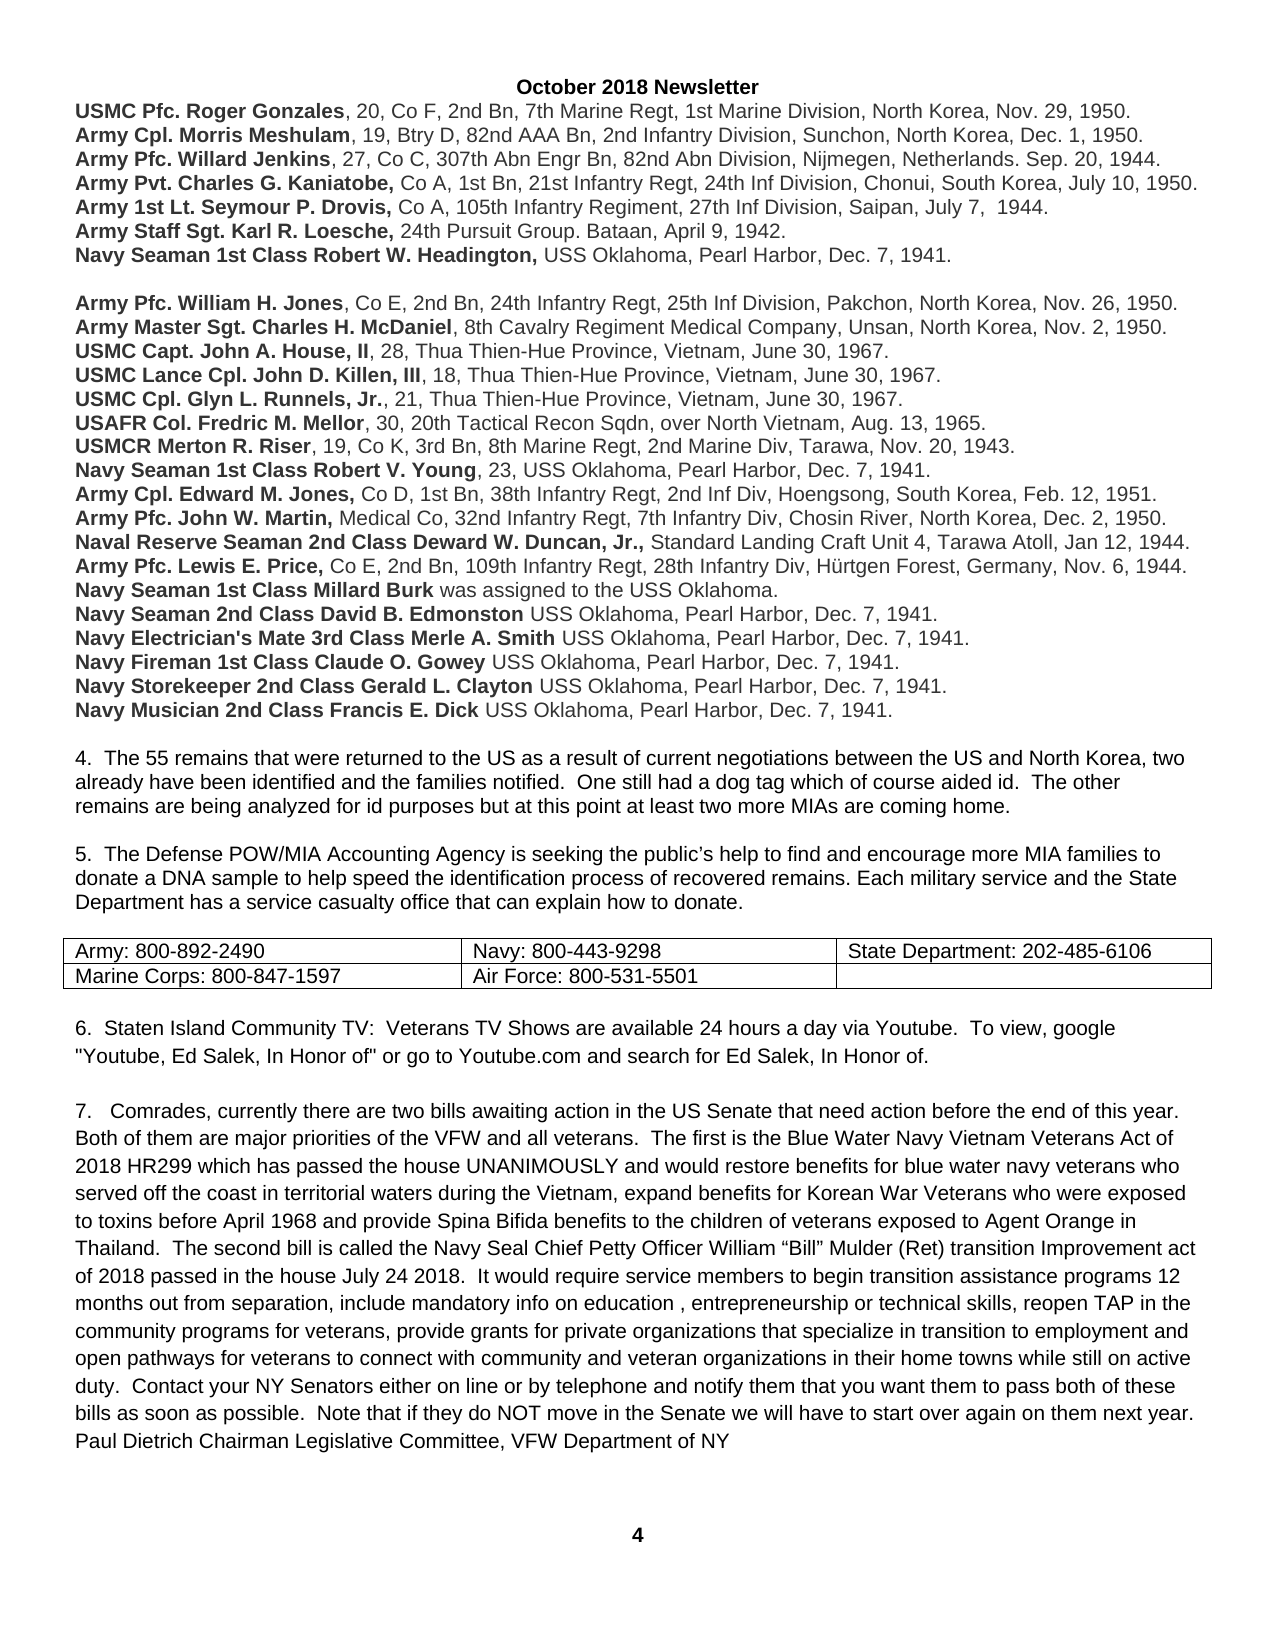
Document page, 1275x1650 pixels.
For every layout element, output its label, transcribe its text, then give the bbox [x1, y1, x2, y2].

table_header State Department: 202-485-6106 [837, 939, 1211, 962]
text Army Cpl. Morris Meshulam, 19, Btry D, 82nd AAA Bn, 2nd Infantry Division, Sunchon, North Korea, Dec. 1, 1950. Army Pfc. Willard Jenkins, 27, Co C, 307th Abn Engr Bn, 82nd Abn Division, Nijmegen, Netherlands. Sep. 20, 1944. Army Pvt. Charles G. Kaniatobe, Co A, 1st Bn, 21st Infantry Regt, 24th Inf Division, Chonui, South Korea, July 10, 1950. [75, 123, 1200, 195]
table_cell [837, 964, 1211, 987]
text USMC Pfc. Roger Gonzales, 20, Co F, 2nd Bn, 7th Marine Regt, 1st Marine Division, North Korea, Nov. 29, 1950. [75, 99, 1200, 123]
text USMC Lance Cpl. John D. Killen, III, 18, Thua Thien-Hue Province, Vietnam, June 30, 1967. [75, 362, 1200, 386]
text USAFR Col. Fredric M. Mellor, 30, 20th Tactical Recon Sqdn, over North Vietnam, Aug. 13, 1965. USMCR Merton R. Riser, 19, Co K, 3rd Bn, 8th Marine Regt, 2nd Marine Div, Tarawa, Nov. 20, 1943. Navy Seaman 1st Class Robert V. Young, 23, USS Oklahoma, Pearl Harbor, Dec. 7, 1941. [75, 410, 1200, 482]
text Navy Seaman 2nd Class David B. Edmonston USS Oklahoma, Pearl Harbor, Dec. 7, 1941. [75, 602, 1200, 626]
text Navy Electrician's Mate 3rd Class Merle A. Smith USS Oklahoma, Pearl Harbor, Dec. 7, 1941. [75, 626, 1200, 650]
text USMC Cpl. Glyn L. Runnels, Jr., 21, Thua Thien-Hue Province, Vietnam, June 30, 1967. [75, 386, 1200, 410]
table_cell Air Force: 800-531-5501 [462, 964, 836, 987]
text 7. Comrades, currently there are two bills awaiting action in the US Senate that need action before the end of this year. Both of them are major priorities of the VFW and all veterans. The first is the Blue Water Navy Vietnam Veterans Act of 2018 HR299 which has passed the house UNANIMOUSLY and would restore benefits for blue water navy veterans who served off the coast in territorial waters during the Vietnam, expand benefits for Korean War Veterans who were exposed to toxins before April 1968 and provide Spina Bifida benefits to the children of veterans exposed to Agent Orange in Thailand. The second bill is called the Navy Seal Chief Petty Officer William “Bill” Mulder (Ret) transition Improvement act of 2018 passed in the house July 24 2018. It would require service members to begin transition assistance programs 12 months out from separation, include mandatory info on education , entrepreneurship or technical skills, reopen TAP in the community programs for veterans, provide grants for private organizations that specialize in transition to employment and [75, 1098, 1200, 1342]
text 6. Staten Island Community TV: Veterans TV Shows are available 24 hours a day via Youtube. To view, google "Youtube, Ed Salek, In Honor of" or go to Youtube.com and search for Ed Salek, In Honor of. [75, 1016, 1200, 1067]
text Army Staff Sgt. Karl R. Loesche, 24th Pursuit Group. Bataan, April 9, 1942. [75, 219, 1200, 243]
text Paul Dietrich Chairman Legislative Committee, VFW Department of NY [75, 1428, 1200, 1452]
text 4. The 55 remains that were returned to the US as a result of current negotiations between the US and North Korea, two already have been identified and the families notified. One still had a dog tag which of course aided id. The other remains are being analyzed for id purposes but at this point at least two more MIAs are coming home. [75, 746, 1200, 818]
text 5. The Defense POW/MIA Accounting Agency is seeking the public’s help to find and encourage more MIA families to donate a DNA sample to help speed the identification process of recovered remains. Each military service and the State Department has a service casualty office that can explain how to donate. [75, 842, 1200, 913]
text Navy Seaman 1st Class Robert W. Headington, USS Oklahoma, Pearl Harbor, Dec. 7, 1941. [75, 243, 1200, 267]
text Army Cpl. Edward M. Jones, Co D, 1st Bn, 38th Infantry Regt, 2nd Inf Div, Hoengsong, South Korea, Feb. 12, 1951. Army Pfc. John W. Martin, Medical Co, 32nd Infantry Regt, 7th Infantry Div, Chosin River, North Korea, Dec. 2, 1950. Naval Reserve Seaman 2nd Class Deward W. Duncan, Jr., Standard Landing Craft Unit 4, Tarawa Atoll, Jan 12, 1944. Army Pfc. Lewis E. Price, Co E, 2nd Bn, 109th Infantry Regt, 28th Infantry Div, Hürtgen Forest, Germany, Nov. 6, 1944. Navy Seaman 1st Class Millard Burk was assigned to the USS Oklahoma. [75, 482, 1200, 602]
text USMC Capt. John A. House, II, 28, Thua Thien-Hue Province, Vietnam, June 30, 1967. [75, 338, 1200, 362]
text Navy Musician 2nd Class Francis E. Dick USS Oklahoma, Pearl Harbor, Dec. 7, 1941. [75, 698, 1200, 722]
text Army Master Sgt. Charles H. McDaniel, 8th Cavalry Regiment Medical Company, Unsan, North Korea, Nov. 2, 1950. [75, 314, 1200, 338]
table_header Army: 800-892-2490 [64, 939, 461, 962]
text Army Pfc. William H. Jones, Co E, 2nd Bn, 24th Infantry Regt, 25th Inf Division, Pakchon, North Korea, Nov. 26, 1950. [75, 291, 1200, 314]
text open pathways for veterans to connect with community and veteran organizations in their home towns while still on active duty. Contact your NY Senators either on line or by telephone and notify them that you want them to pass both of these bills as soon as possible. Note that if they do NOT move in the Senate we will have to start over again on them next year. [75, 1346, 1200, 1425]
text Navy Fireman 1st Class Claude O. Gowey USS Oklahoma, Pearl Harbor, Dec. 7, 1941. [75, 650, 1200, 674]
table_header Navy: 800-443-9298 [462, 939, 836, 962]
table_cell Marine Corps: 800-847-1597 [64, 964, 461, 987]
text Navy Storekeeper 2nd Class Gerald L. Clayton USS Oklahoma, Pearl Harbor, Dec. 7, 1941. [75, 674, 1200, 698]
text Army 1st Lt. Seymour P. Drovis, Co A, 105th Infantry Regiment, 27th Inf Division, Saipan, July 7, 1944. [75, 195, 1200, 219]
